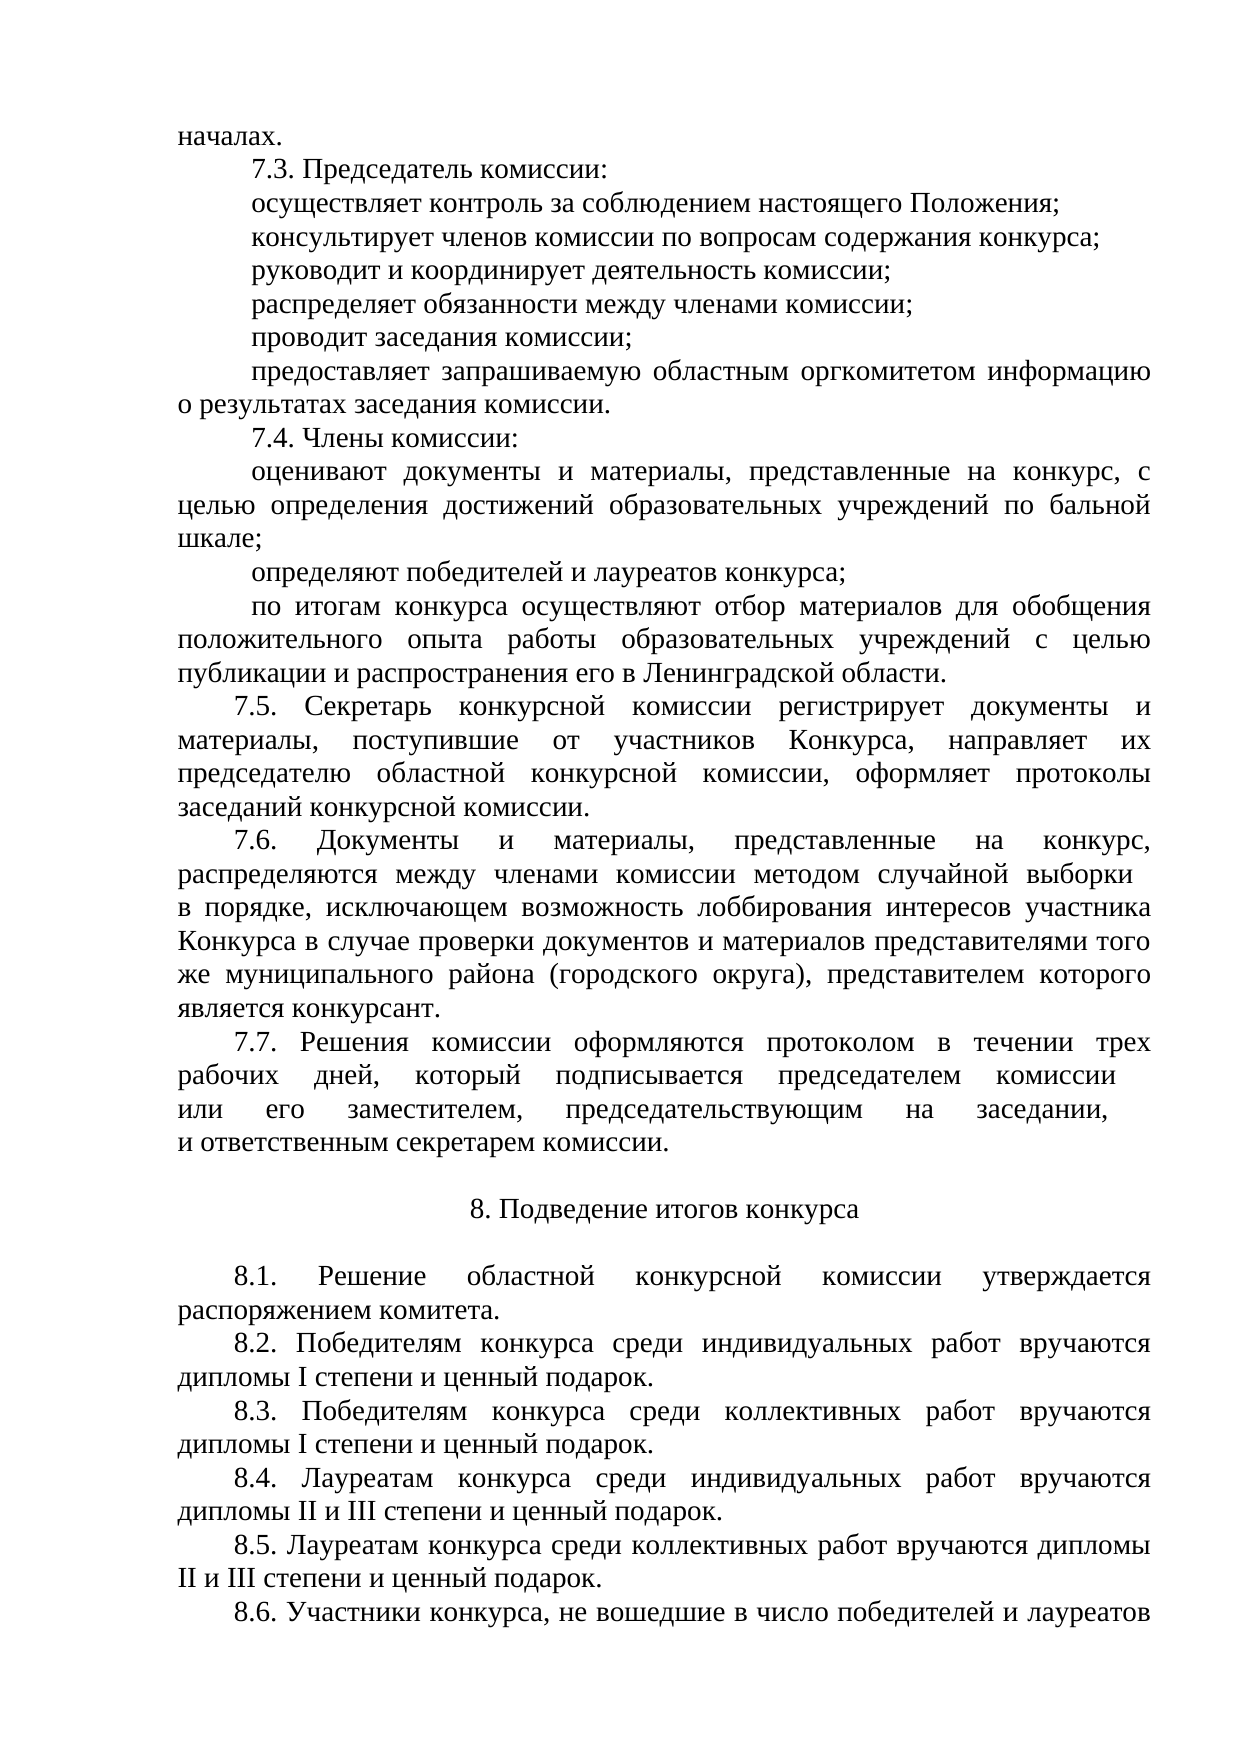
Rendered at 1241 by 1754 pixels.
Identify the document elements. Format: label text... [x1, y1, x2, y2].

text распределяет обязанности между членами комиссии; [177, 286, 1152, 319]
text 7.5. Секретарь конкурсной комиссии регистрирует документы и материалы, поступившие от участников Конкурса, направляет их председателю областной конкурсной комиссии, оформляет протоколы заседаний конкурсной комиссии. [177, 688, 1152, 822]
text предоставляет запрашиваемую областным оргкомитетом информацию о результатах заседания комиссии. [177, 353, 1152, 420]
text проводит заседания комиссии; [177, 319, 1152, 353]
text 8.3. Победителям конкурса среди коллективных работ вручаются дипломы I степени и ценный подарок. [177, 1393, 1152, 1460]
text консультирует членов комиссии по вопросам содержания конкурса; [177, 219, 1152, 252]
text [177, 1594, 1152, 1627]
text 8. Подведение итогов конкурса [177, 1191, 1152, 1225]
text определяют победителей и лауреатов конкурса; [177, 554, 1152, 588]
text 7.3. Председатель комиссии: [177, 152, 1152, 185]
text 8.1. Решение областной конкурсной комиссии утверждается распоряжением комитета. [177, 1258, 1152, 1326]
text 8.4. Лауреатам конкурса среди индивидуальных работ вручаются дипломы II и III степени и ценный подарок. [177, 1460, 1152, 1527]
text осуществляет контроль за соблюдением настоящего Положения; [177, 185, 1152, 219]
text 8.2. Победителям конкурса среди индивидуальных работ вручаются дипломы I степени и ценный подарок. [177, 1326, 1152, 1393]
text 8.5. Лауреатам конкурса среди коллективных работ вручаются дипломы II и III степени и ценный подарок. [177, 1527, 1152, 1594]
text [177, 118, 1152, 152]
text по итогам конкурса осуществляют отбор материалов для обобщения положительного опыта работы образовательных учреждений с целью публикации и распространения его в Ленинградской области. [177, 588, 1152, 688]
text 7.7. Решения комиссии оформляются протоколом в течении трех рабочих дней, который подписывается председателем комиссии или его заместителем, председательствующим на заседании, и ответственным секретарем комиссии. [177, 1024, 1152, 1158]
text 7.6. Документы и материалы, представленные на конкурс, распределяются между членами комиссии методом случайной выборки в порядке, исключающем возможность лоббирования интересов участника Конкурса в случае проверки документов и материалов представителями того же муниципального района (городского округа), представителем которого является конкурсант. [177, 822, 1152, 1024]
text оценивают документы и материалы, представленные на конкурс, с целью определения достижений образовательных учреждений по бальной шкале; [177, 453, 1152, 554]
text руководит и координирует деятельность комиссии; [177, 252, 1152, 286]
text 7.4. Члены комиссии: [177, 420, 1152, 453]
